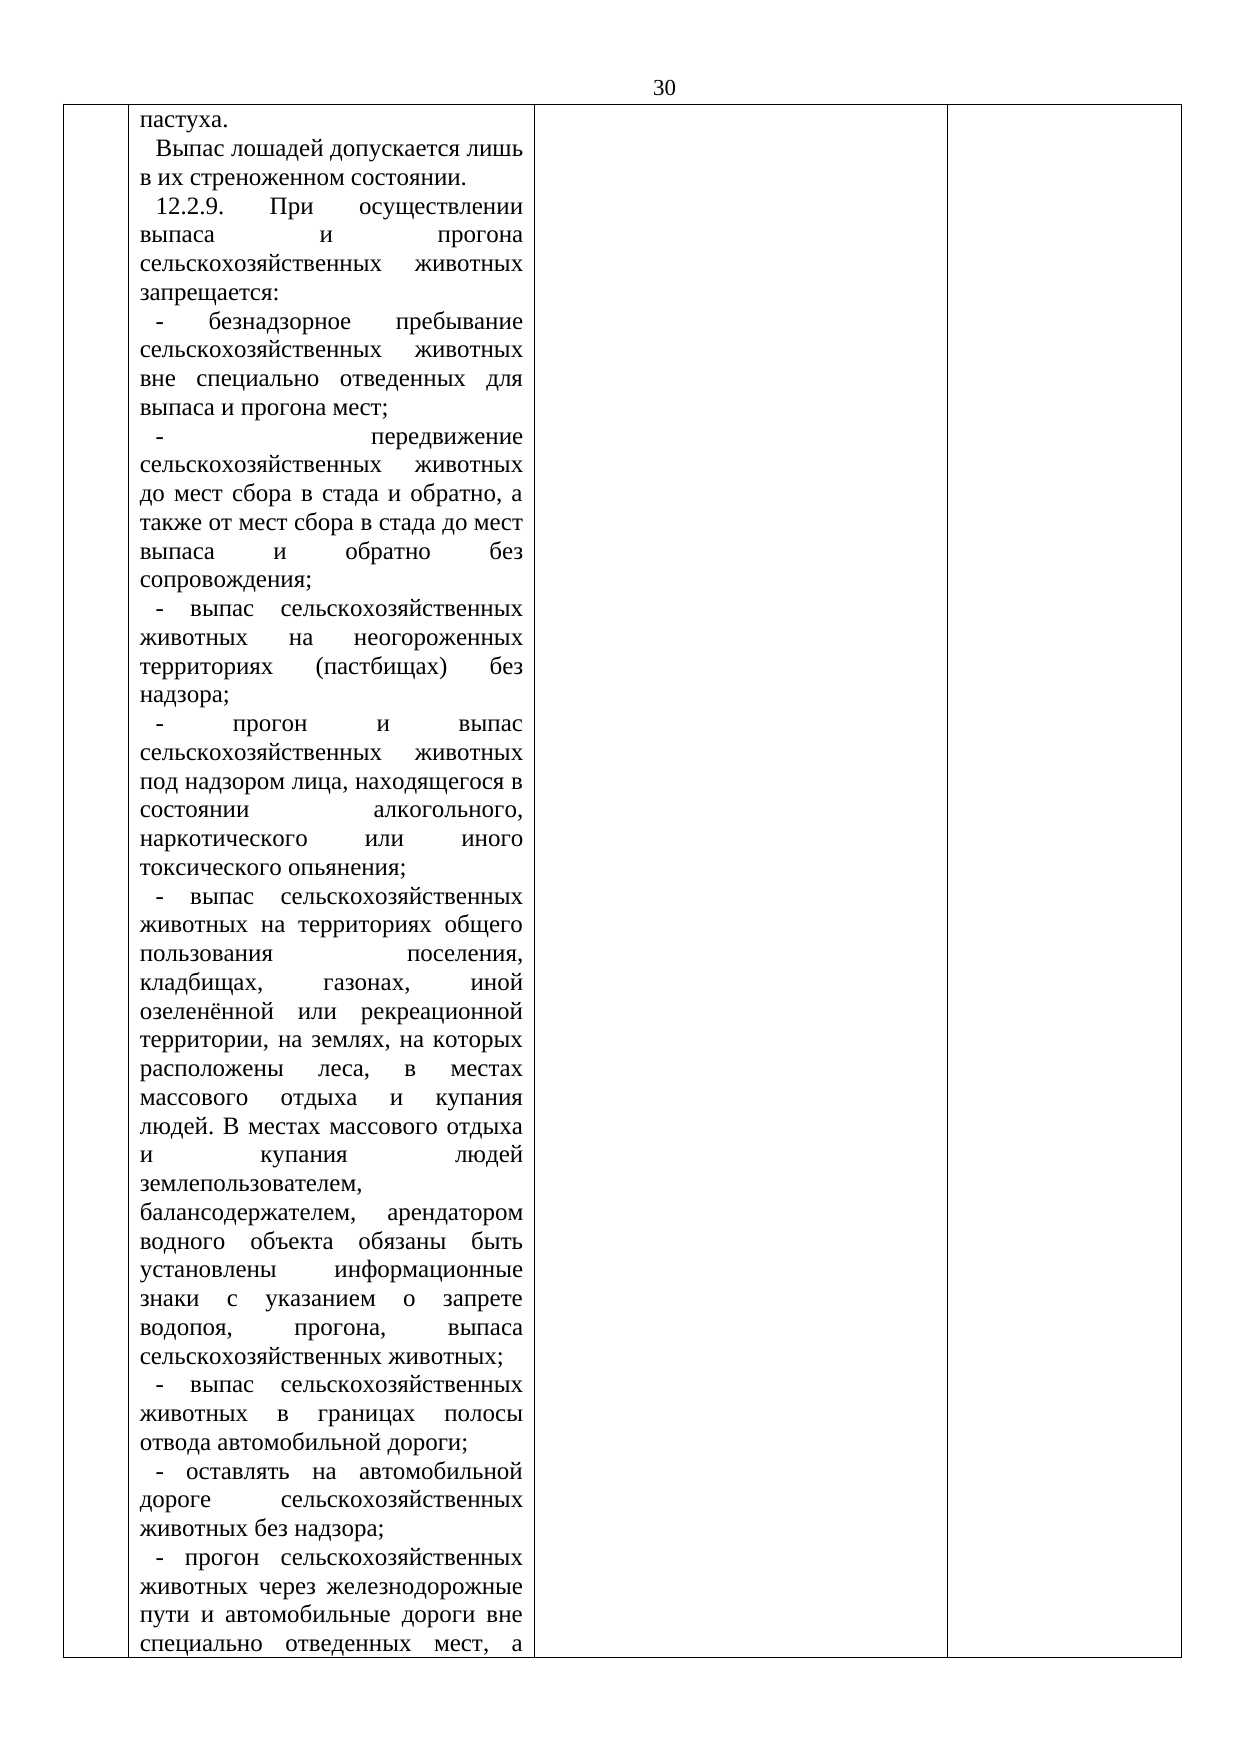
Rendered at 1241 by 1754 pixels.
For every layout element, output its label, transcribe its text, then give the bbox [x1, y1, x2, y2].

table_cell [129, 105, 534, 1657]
table_cell 1 [64, 105, 128, 1657]
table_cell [948, 105, 1181, 1657]
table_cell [535, 105, 947, 1657]
